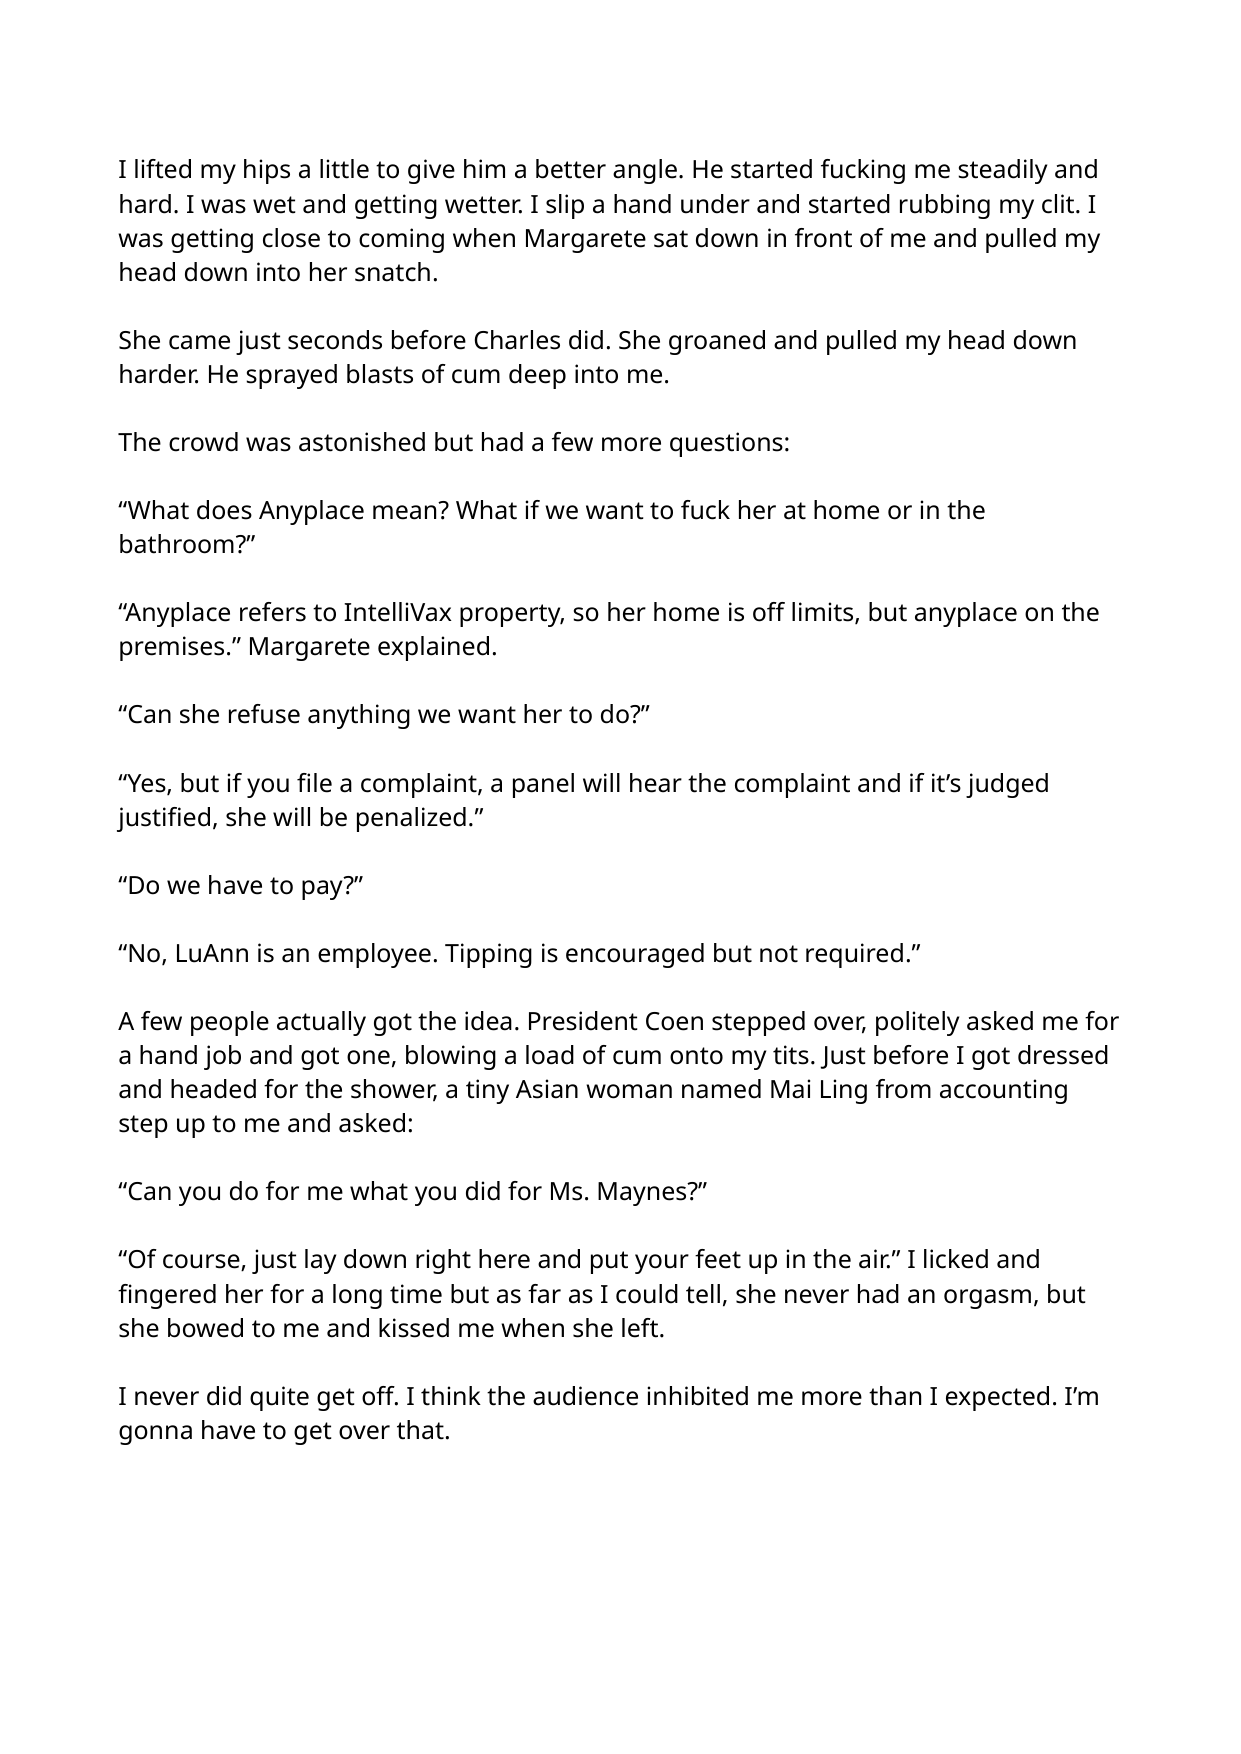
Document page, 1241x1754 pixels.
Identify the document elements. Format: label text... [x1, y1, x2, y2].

text “No, LuAnn is an employee. Tipping is encouraged but not required.” [118, 936, 1122, 970]
text “Anyplace refers to IntelliVax property, so her home is off limits, but anyplace on the premises.” Margarete explained. [118, 595, 1122, 663]
text She came just seconds before Charles did. She groaned and pulled my head down harder. He sprayed blasts of cum deep into me. [118, 322, 1122, 391]
text I lifted my hips a little to give him a better angle. He started fucking me steadily and hard. I was wet and getting wetter. I slip a hand under and started rubbing my clit. I was getting close to coming when Margarete sat down in front of me and pulled my head down into her snatch. [118, 152, 1122, 288]
text “Yes, but if you file a complaint, a panel will hear the complaint and if it’s judged justified, she will be penalized.” [118, 765, 1122, 833]
text The crowd was astonished but had a few more questions: [118, 425, 1122, 459]
text “Do we have to pay?” [118, 867, 1122, 902]
text I never did quite get off. I think the audience inhibited me more than I expected. I’m gonna have to get over that. [118, 1378, 1122, 1447]
text “Can you do for me what you did for Ms. Maynes?” [118, 1174, 1122, 1208]
text “Of course, just lay down right here and put your feet up in the air.” I licked and fingered her for a long time but as far as I could tell, she never had an orgasm, but she bowed to me and kissed me when she left. [118, 1242, 1122, 1344]
text “Can she refuse anything we want her to do?” [118, 697, 1122, 731]
text “What does Anyplace mean? What if we want to fuck her at home or in the bathroom?” [118, 493, 1122, 561]
text A few people actually got the idea. President Coen stepped over, politely asked me for a hand job and got one, blowing a load of cum onto my tits. Just before I got dressed and headed for the shower, a tiny Asian woman named Mai Ling from accounting step up to me and asked: [118, 1004, 1122, 1140]
